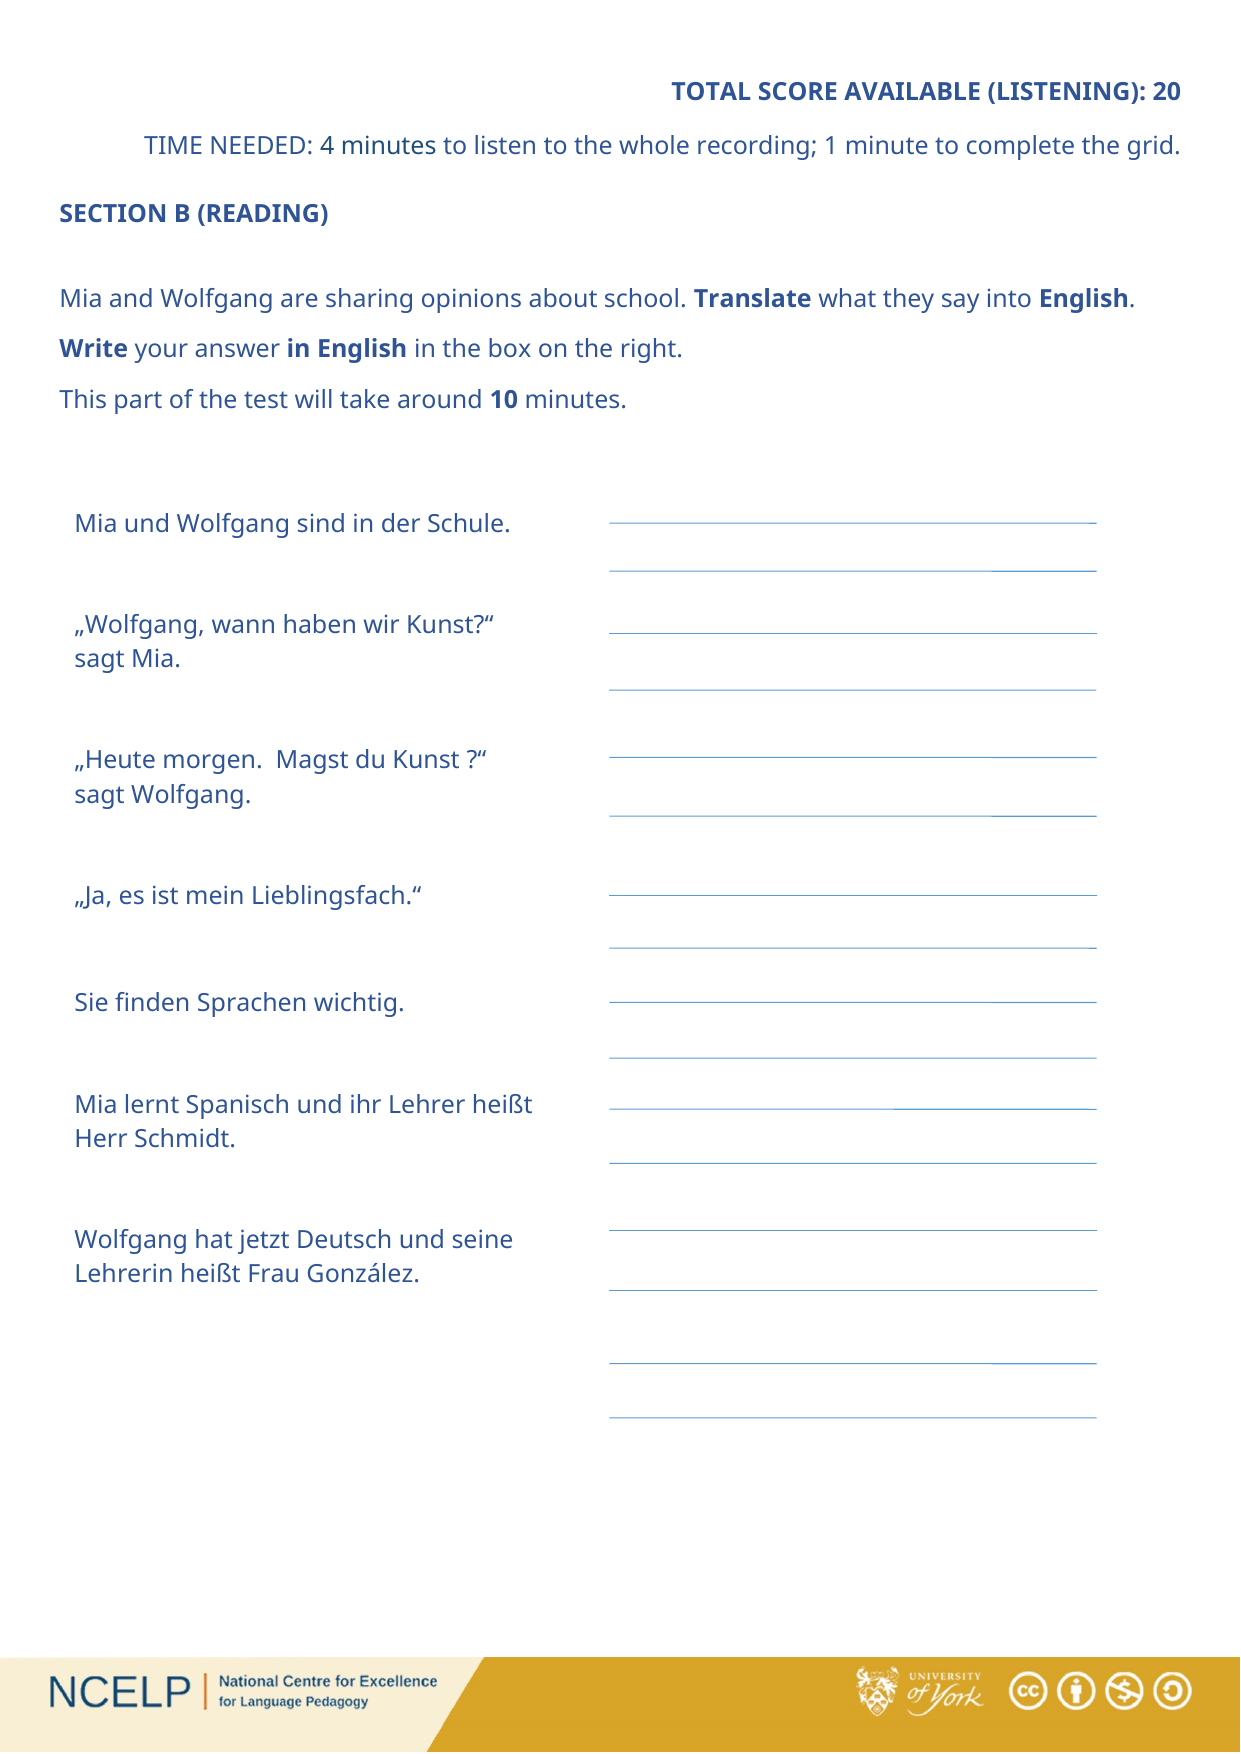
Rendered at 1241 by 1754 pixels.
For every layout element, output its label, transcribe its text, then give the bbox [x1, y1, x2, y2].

picture [0, 1657, 1240, 1752]
text Mia and Wolfgang are sharing opinions about school. Translate what they say into English. [59, 280, 1181, 314]
text SECTION B (READING) [167, 195, 1181, 229]
text Write your answer in English in the box on the right. [59, 331, 1181, 365]
text TOTAL SCORE AVAILABLE (LISTENING): 20 [59, 74, 1181, 108]
text This part of the test will take around 10 minutes. [59, 382, 1181, 416]
text TIME NEEDED: 4 minutes to listen to the whole recording; 1 minute to complete the grid. [59, 127, 1181, 161]
